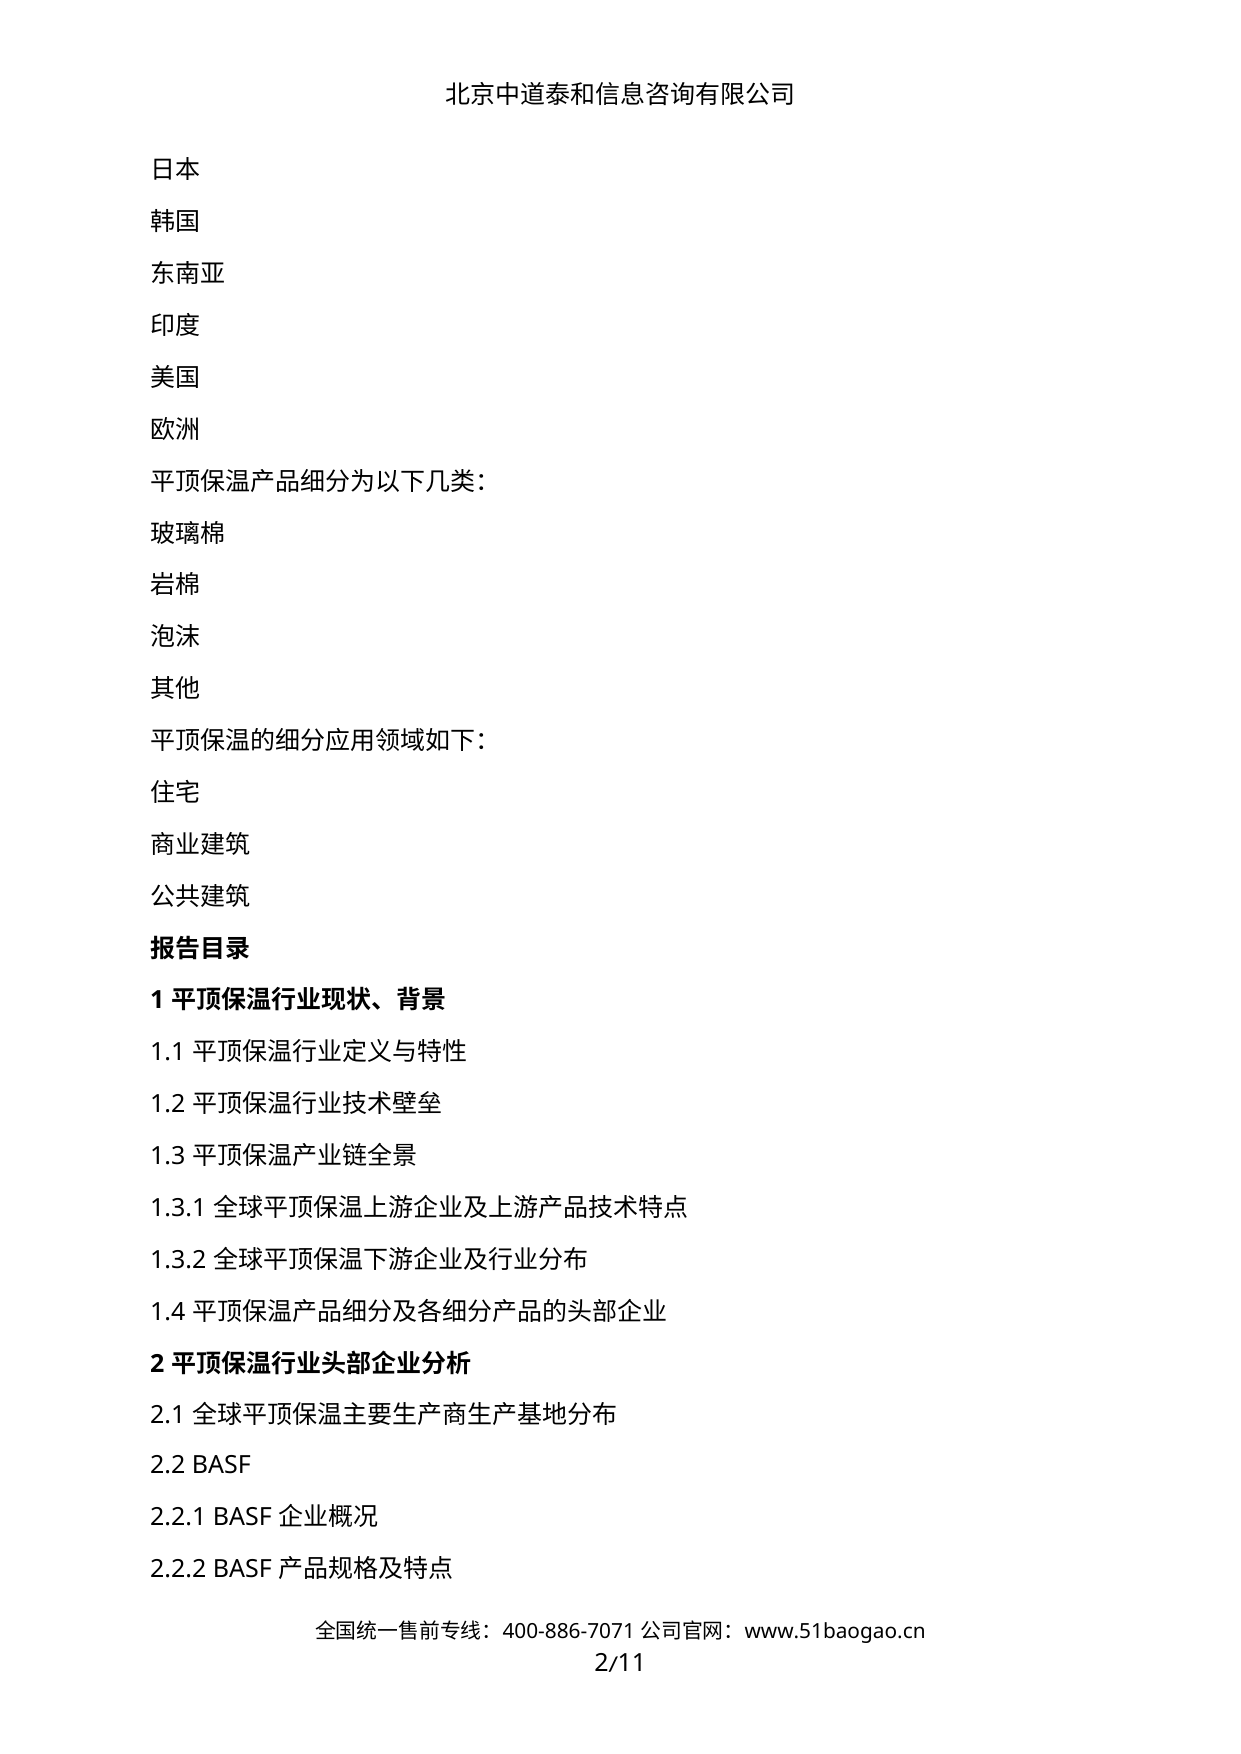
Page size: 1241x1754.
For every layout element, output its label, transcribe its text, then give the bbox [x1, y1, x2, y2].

text 1.4 平顶保温产品细分及各细分产品的头部企业 [150, 1291, 1090, 1327]
text 1.3 平顶保温产业链全景 [150, 1136, 1090, 1172]
text 商业建筑 [150, 824, 1090, 861]
text 1.3.1 全球平顶保温上游企业及上游产品技术特点 [150, 1187, 1090, 1224]
text 岩棉 [150, 565, 1090, 601]
text 2 平顶保温行业头部企业分析 [150, 1343, 1090, 1379]
text 报告目录 [150, 928, 1090, 964]
text 1.3.2 全球平顶保温下游企业及行业分布 [150, 1239, 1090, 1276]
text 2.2.2 BASF 产品规格及特点 [150, 1548, 1090, 1585]
text 2.1 全球平顶保温主要生产商生产基地分布 [150, 1395, 1090, 1431]
text 韩国 [150, 202, 1090, 238]
text 印度 [150, 306, 1090, 342]
text 平顶保温产品细分为以下几类： [150, 461, 1090, 497]
text 美国 [150, 357, 1090, 394]
text 玻璃棉 [150, 513, 1090, 549]
text 1.1 平顶保温行业定义与特性 [150, 1032, 1090, 1068]
text 东南亚 [150, 254, 1090, 290]
text 其他 [150, 669, 1090, 705]
text 2.2.1 BASF 企业概况 [150, 1497, 1090, 1533]
text 欧洲 [150, 409, 1090, 446]
text 平顶保温的细分应用领域如下： [150, 721, 1090, 757]
text 日本 [150, 150, 1090, 186]
text 公共建筑 [150, 876, 1090, 912]
text 2.2 BASF [150, 1447, 1090, 1481]
text 泡沫 [150, 617, 1090, 653]
text 住宅 [150, 772, 1090, 809]
text 1 平顶保温行业现状、背景 [150, 980, 1090, 1016]
text 1.2 平顶保温行业技术壁垒 [150, 1084, 1090, 1120]
